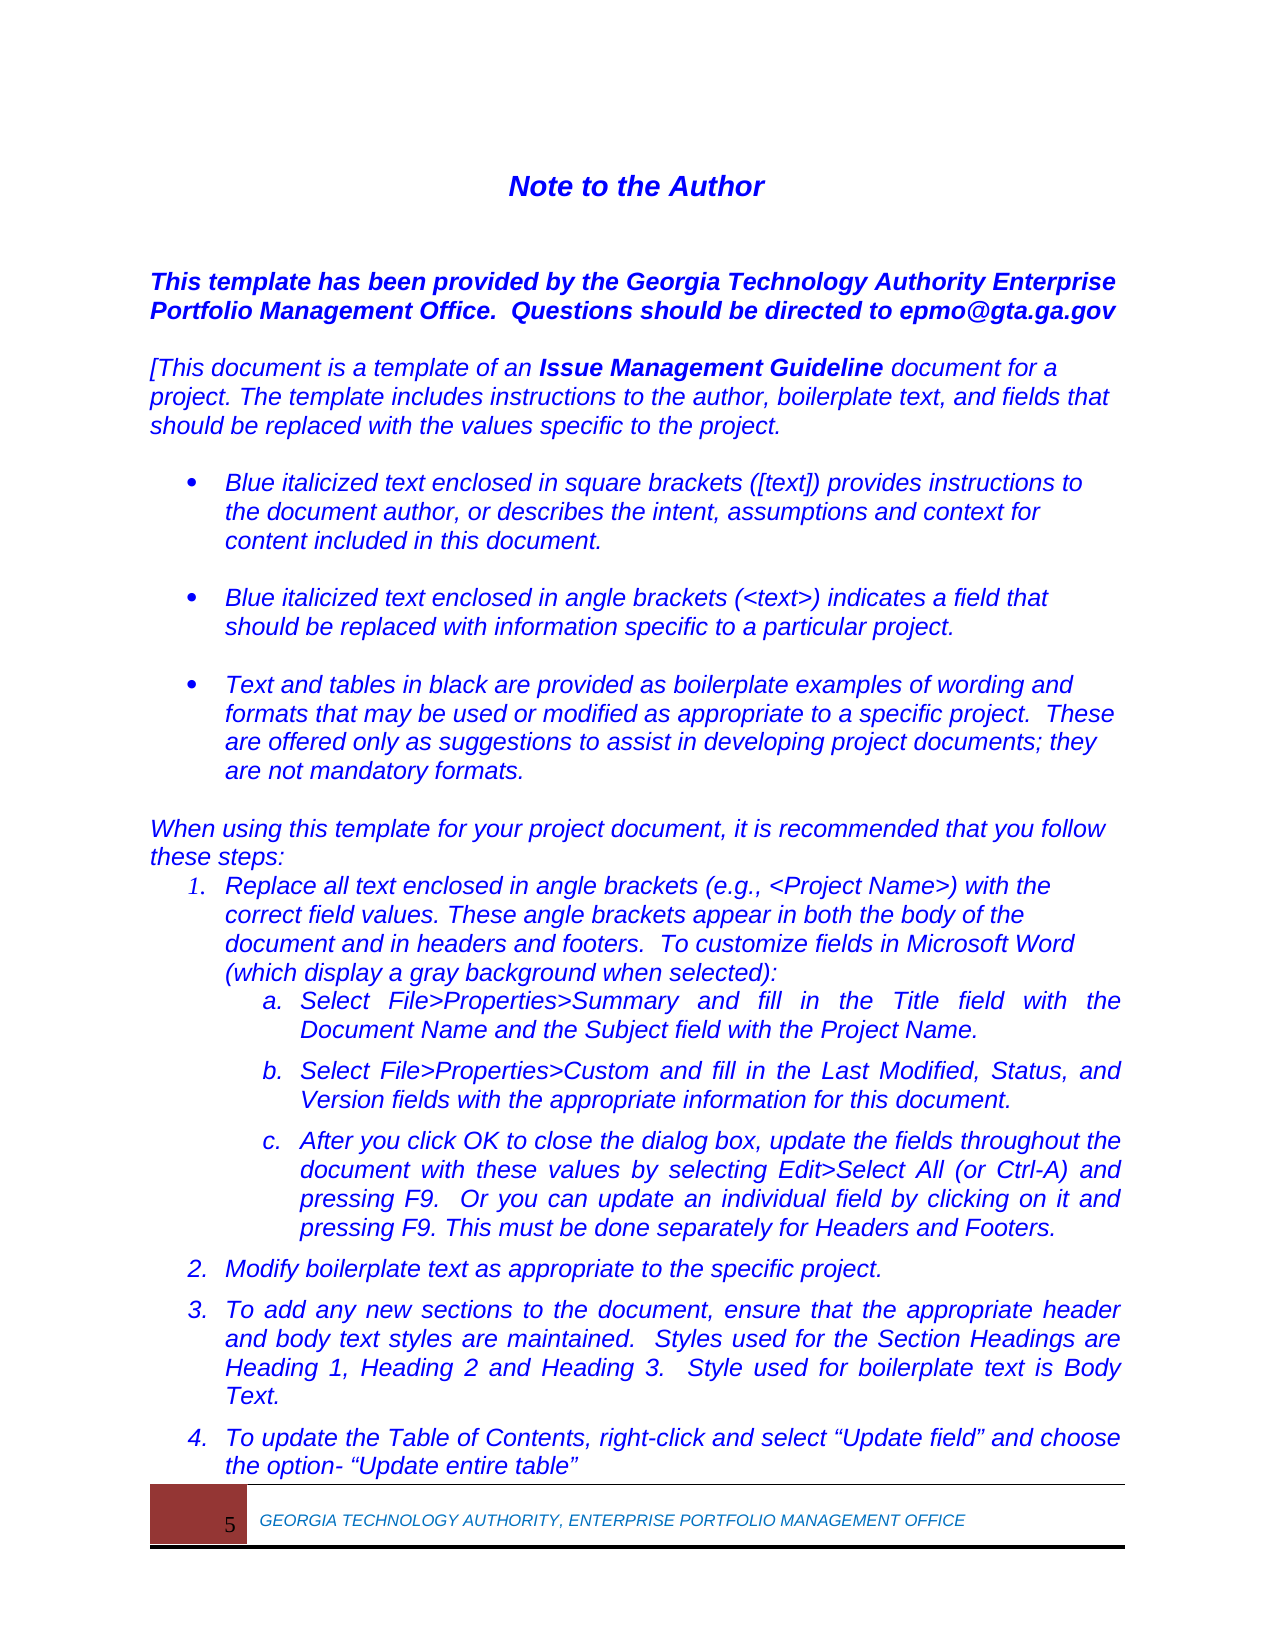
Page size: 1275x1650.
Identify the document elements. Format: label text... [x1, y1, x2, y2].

list Text and tables in black are provided as boilerplate examples of wording and formats that may be used or modified as appropriate to a specific project. These are offered only as suggestions to assist in developing project documents; they are not mandatory formats. [187, 670, 1125, 785]
list Select File>Properties>Custom and fill in the Last Modified, Status, and Version fields with the appropriate information for this document. [262, 1056, 1125, 1114]
list Blue italicized text enclosed in angle brackets (<text>) indicates a field that should be replaced with information specific to a particular project. [187, 583, 1125, 641]
text Note to the Author [150, 169, 1125, 202]
list Blue italicized text enclosed in square brackets ([text]) provides instructions to the document author, or describes the intent, assumptions and context for content included in this document. [187, 468, 1125, 555]
list To add any new sections to the document, ensure that the appropriate header and body text styles are maintained. Styles used for the Section Headings are Heading 1, Heading 2 and Heading 3. Style used for boilerplate text is Body Text. [187, 1295, 1125, 1410]
list To update the Table of Contents, right-click and select “Update field” and choose the option- “Update entire table” [187, 1422, 1125, 1480]
text When using this template for your project document, it is recommended that you follow these steps: [150, 814, 1125, 871]
text This template has been provided by the Georgia Technology Authority Enterprise Portfolio Management Office. Questions should be directed to epmo@gta.ga.gov [150, 267, 1125, 324]
list Select File>Properties>Summary and fill in the Title field with the Document Name and the Subject field with the Project Name. [262, 986, 1125, 1044]
list Modify boilerplate text as appropriate to the specific project. [187, 1254, 1125, 1282]
list Replace all text enclosed in angle brackets (e.g., <Project Name>) with the correct field values. These angle brackets appear in both the body of the document and in headers and footers. To customize fields in Microsoft Word (which display a gray background when selected): [187, 871, 1125, 986]
text [This document is a template of an Issue Management Guideline document for a project. The template includes instructions to the author, boilerplate text, and fields that should be replaced with the values specific to the project. [150, 353, 1125, 439]
list After you click OK to close the dialog box, update the fields throughout the document with these values by selecting Edit>Select All (or Ctrl-A) and pressing F9. Or you can update an individual field by clicking on it and pressing F9. This must be done separately for Headers and Footers. [262, 1126, 1125, 1241]
